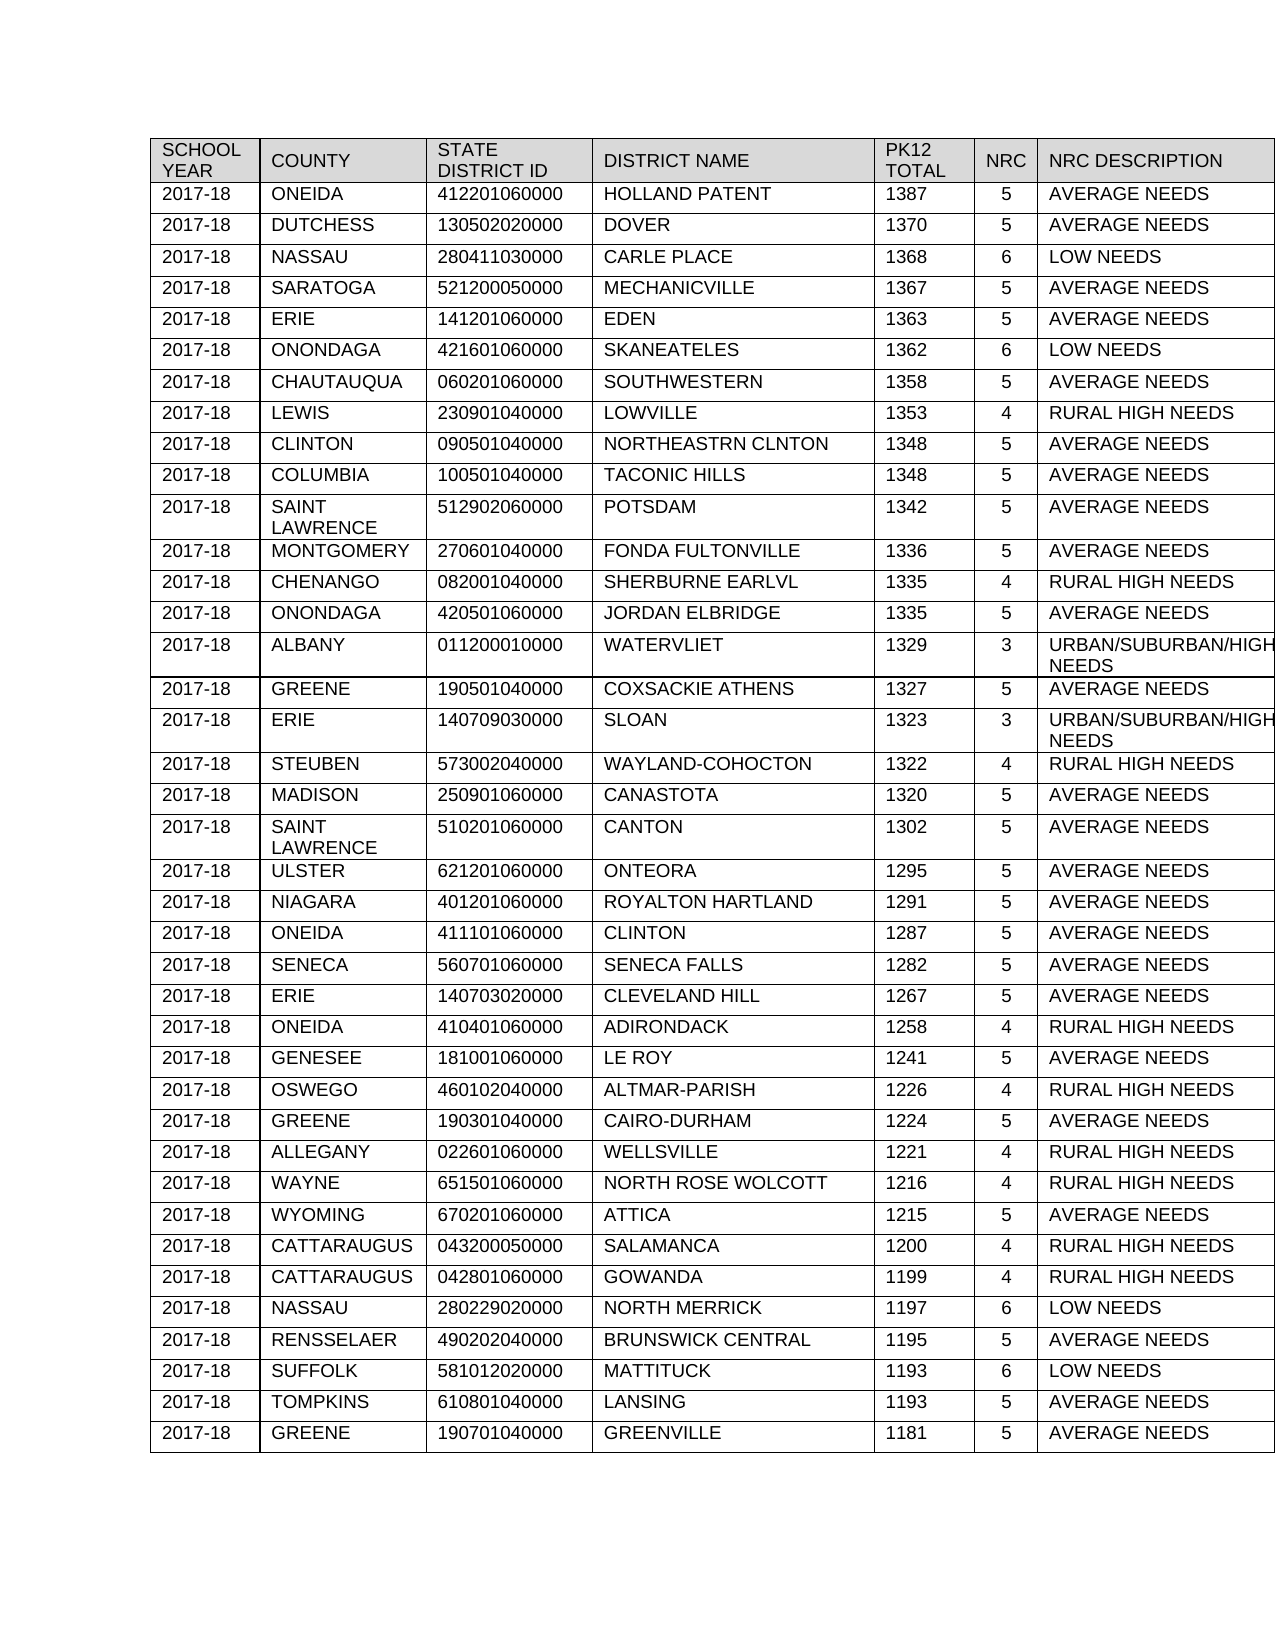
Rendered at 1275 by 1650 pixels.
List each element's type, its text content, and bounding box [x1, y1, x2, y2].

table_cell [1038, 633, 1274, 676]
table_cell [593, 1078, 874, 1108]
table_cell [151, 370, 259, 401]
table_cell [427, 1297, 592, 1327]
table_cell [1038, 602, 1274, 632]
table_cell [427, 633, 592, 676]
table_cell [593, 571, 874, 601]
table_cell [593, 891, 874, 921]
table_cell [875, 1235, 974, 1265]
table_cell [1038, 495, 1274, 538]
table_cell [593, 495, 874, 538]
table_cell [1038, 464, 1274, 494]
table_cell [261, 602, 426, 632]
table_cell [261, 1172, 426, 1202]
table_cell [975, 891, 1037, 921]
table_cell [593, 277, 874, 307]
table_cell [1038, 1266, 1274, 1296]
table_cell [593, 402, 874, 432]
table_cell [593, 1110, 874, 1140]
table_header NRC [975, 139, 1037, 182]
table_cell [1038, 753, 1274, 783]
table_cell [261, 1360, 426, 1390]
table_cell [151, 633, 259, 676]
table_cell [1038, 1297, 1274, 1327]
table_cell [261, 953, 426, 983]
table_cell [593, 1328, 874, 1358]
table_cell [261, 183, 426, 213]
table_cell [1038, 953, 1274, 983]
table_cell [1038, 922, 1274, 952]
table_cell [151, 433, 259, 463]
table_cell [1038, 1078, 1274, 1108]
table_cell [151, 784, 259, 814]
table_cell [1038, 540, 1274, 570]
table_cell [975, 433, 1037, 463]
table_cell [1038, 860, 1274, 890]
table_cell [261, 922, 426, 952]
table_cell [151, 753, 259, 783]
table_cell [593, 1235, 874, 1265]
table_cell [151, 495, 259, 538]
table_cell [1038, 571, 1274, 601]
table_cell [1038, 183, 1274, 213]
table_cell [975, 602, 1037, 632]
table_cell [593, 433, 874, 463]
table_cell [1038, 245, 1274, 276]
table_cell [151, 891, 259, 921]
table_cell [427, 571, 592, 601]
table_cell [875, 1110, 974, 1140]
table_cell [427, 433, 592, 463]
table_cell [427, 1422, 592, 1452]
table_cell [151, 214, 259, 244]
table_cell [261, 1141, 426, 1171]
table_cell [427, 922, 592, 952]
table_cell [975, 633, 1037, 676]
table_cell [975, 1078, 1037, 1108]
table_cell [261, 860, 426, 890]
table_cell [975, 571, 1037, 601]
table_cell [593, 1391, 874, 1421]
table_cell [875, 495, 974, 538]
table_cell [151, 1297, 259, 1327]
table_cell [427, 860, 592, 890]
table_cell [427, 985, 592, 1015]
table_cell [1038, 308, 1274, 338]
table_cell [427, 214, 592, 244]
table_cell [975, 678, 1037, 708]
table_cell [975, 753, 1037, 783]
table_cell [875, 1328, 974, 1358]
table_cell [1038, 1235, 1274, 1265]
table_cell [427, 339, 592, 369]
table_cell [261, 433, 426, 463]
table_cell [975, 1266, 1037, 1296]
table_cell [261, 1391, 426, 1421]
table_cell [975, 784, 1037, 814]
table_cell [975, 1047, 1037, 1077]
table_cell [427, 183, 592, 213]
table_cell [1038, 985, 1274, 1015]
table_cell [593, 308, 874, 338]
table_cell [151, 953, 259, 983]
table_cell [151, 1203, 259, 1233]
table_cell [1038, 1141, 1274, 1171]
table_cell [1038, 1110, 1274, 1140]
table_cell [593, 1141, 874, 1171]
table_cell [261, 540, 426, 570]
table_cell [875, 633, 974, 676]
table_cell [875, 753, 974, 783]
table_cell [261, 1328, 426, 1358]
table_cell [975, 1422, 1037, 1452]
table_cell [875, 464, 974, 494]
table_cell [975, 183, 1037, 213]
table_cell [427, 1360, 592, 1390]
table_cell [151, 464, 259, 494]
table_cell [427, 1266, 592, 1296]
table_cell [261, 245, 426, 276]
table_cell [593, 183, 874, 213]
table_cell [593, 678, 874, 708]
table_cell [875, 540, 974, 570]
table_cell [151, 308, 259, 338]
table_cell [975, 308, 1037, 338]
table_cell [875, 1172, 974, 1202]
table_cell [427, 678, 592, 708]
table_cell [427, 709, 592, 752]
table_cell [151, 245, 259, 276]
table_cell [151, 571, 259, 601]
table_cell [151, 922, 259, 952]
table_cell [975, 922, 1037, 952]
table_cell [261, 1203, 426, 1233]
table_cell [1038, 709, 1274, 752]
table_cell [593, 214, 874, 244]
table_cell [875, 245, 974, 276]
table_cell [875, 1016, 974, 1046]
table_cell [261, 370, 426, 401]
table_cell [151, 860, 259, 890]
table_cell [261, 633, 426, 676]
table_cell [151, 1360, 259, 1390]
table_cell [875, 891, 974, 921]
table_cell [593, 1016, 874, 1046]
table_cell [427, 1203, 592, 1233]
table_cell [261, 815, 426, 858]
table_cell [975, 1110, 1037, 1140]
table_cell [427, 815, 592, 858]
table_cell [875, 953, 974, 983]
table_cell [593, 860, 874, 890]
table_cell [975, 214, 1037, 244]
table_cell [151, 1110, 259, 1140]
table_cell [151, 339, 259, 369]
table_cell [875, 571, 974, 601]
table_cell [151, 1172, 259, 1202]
table_header DISTRICT NAME [593, 139, 874, 182]
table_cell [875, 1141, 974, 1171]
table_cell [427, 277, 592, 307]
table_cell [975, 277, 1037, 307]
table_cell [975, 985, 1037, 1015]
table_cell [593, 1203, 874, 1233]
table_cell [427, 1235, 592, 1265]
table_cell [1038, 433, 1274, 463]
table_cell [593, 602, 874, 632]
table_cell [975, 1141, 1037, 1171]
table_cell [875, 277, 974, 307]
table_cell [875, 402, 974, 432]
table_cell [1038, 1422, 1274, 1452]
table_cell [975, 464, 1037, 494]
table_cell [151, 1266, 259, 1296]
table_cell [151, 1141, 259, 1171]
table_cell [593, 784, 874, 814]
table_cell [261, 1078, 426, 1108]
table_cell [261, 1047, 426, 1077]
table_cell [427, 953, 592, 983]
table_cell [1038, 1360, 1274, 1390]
table_header STATE DISTRICT ID [427, 139, 592, 182]
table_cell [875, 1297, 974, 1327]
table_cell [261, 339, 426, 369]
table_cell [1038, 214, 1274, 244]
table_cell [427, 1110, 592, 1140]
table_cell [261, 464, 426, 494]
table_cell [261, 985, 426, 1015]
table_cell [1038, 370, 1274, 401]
table_header NRC DESCRIPTION [1038, 139, 1274, 182]
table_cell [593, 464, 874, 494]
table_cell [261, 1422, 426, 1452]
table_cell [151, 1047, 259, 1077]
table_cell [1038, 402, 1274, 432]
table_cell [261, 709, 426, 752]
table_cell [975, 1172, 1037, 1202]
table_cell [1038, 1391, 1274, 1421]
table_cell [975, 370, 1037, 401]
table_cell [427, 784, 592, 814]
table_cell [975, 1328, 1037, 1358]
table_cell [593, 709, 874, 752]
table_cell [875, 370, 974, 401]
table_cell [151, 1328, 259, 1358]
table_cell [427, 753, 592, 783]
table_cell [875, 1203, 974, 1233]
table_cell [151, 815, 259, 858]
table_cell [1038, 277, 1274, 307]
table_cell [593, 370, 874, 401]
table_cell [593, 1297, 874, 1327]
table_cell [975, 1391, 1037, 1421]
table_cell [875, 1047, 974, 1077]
table_header PK12 TOTAL [875, 139, 974, 182]
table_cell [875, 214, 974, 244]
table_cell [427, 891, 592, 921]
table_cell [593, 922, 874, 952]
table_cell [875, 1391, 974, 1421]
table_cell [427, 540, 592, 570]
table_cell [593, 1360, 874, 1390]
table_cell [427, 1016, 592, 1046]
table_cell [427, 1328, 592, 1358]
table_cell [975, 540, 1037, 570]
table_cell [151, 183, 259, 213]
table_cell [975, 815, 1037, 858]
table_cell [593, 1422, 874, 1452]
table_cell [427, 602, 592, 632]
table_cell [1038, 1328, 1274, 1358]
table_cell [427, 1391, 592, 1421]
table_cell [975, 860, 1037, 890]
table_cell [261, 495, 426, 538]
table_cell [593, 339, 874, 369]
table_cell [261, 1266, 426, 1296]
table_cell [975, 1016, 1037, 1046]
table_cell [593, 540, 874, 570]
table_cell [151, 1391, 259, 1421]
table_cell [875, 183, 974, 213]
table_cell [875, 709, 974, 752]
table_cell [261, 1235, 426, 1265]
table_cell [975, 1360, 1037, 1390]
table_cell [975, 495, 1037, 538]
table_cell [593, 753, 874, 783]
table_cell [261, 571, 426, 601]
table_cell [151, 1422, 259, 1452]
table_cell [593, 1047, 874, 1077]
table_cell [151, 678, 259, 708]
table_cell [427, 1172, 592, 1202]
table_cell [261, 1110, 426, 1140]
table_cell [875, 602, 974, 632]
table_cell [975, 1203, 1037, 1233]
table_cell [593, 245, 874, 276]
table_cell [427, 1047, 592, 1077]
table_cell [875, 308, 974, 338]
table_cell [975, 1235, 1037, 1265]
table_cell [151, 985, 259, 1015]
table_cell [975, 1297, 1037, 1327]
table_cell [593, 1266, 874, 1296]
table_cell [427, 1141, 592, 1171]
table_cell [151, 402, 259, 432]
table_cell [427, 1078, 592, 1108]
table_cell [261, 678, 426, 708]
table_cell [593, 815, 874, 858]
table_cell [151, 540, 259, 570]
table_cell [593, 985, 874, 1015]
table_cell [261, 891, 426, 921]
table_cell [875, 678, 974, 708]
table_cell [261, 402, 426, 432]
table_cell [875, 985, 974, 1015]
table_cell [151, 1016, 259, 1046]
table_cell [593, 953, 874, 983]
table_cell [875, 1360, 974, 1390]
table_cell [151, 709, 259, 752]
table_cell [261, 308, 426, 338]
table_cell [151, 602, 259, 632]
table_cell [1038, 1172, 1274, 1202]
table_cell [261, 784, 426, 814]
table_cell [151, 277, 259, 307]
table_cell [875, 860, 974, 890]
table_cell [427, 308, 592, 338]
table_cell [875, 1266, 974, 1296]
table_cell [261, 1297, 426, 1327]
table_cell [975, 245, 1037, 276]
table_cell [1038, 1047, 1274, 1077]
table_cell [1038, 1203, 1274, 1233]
table_header SCHOOL YEAR [151, 139, 259, 182]
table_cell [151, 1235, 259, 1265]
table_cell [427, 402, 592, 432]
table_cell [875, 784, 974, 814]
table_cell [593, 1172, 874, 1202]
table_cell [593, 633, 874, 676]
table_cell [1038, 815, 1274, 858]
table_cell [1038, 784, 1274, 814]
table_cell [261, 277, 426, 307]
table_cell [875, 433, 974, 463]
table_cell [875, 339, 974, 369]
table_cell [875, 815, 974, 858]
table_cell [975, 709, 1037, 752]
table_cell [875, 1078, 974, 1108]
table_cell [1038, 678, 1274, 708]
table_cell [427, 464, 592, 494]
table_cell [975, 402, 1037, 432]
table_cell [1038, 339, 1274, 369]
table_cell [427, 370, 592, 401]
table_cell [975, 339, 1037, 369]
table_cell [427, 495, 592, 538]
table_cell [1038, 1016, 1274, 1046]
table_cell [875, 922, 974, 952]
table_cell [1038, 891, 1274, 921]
table_header COUNTY [261, 139, 426, 182]
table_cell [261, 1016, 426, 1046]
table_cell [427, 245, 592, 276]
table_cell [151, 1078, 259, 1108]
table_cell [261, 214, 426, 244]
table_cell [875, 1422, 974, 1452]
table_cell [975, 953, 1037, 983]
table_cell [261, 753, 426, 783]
